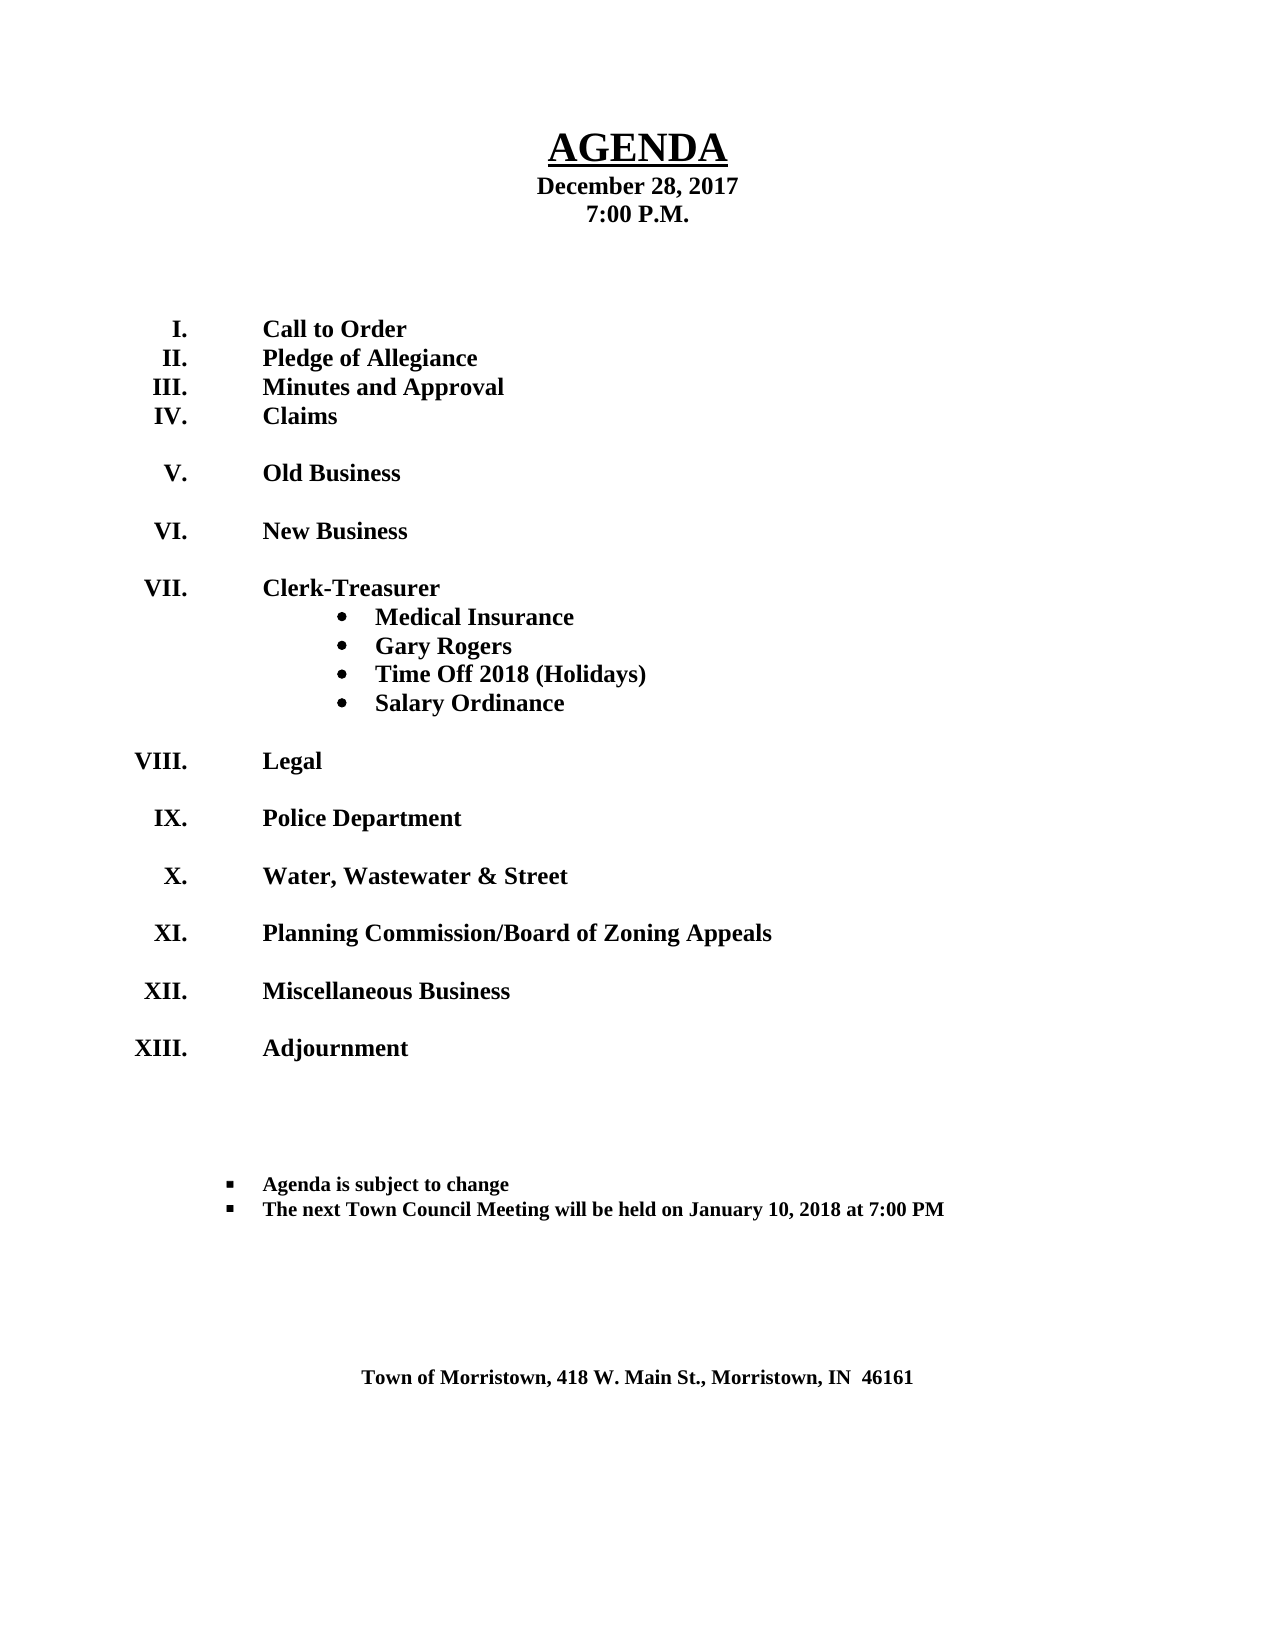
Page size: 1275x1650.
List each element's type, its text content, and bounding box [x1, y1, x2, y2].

list Minutes and Approval [187, 372, 1087, 401]
text 7:00 P.M. [187, 199, 1087, 228]
list Time Off 2018 (Holidays) [337, 659, 1087, 688]
list Agenda is subject to change [225, 1172, 1087, 1196]
list Adjournment [187, 1033, 1087, 1062]
list Call to Order [187, 314, 1087, 343]
list Medical Insurance [337, 602, 1087, 631]
list Old Business [187, 458, 1087, 487]
list Claims [187, 401, 1087, 429]
list Clerk-Treasurer [187, 573, 1087, 602]
list Police Department [187, 803, 1087, 832]
list New Business [187, 516, 1087, 544]
list Miscellaneous Business [187, 976, 1087, 1004]
text AGENDA [187, 123, 1087, 171]
list Gary Rogers [337, 631, 1087, 659]
text December 28, 2017 [187, 171, 1087, 199]
list Salary Ordinance [337, 688, 1087, 717]
list Water, Wastewater & Street [187, 861, 1087, 889]
list The next Town Council Meeting will be held on January 10, 2018 at 7:00 PM [225, 1196, 1087, 1221]
list Planning Commission/Board of Zoning Appeals [187, 918, 1087, 947]
list Pledge of Allegiance [187, 343, 1087, 372]
list Legal [187, 746, 1087, 774]
text Town of Morristown, 418 W. Main St., , [187, 1365, 1087, 1389]
